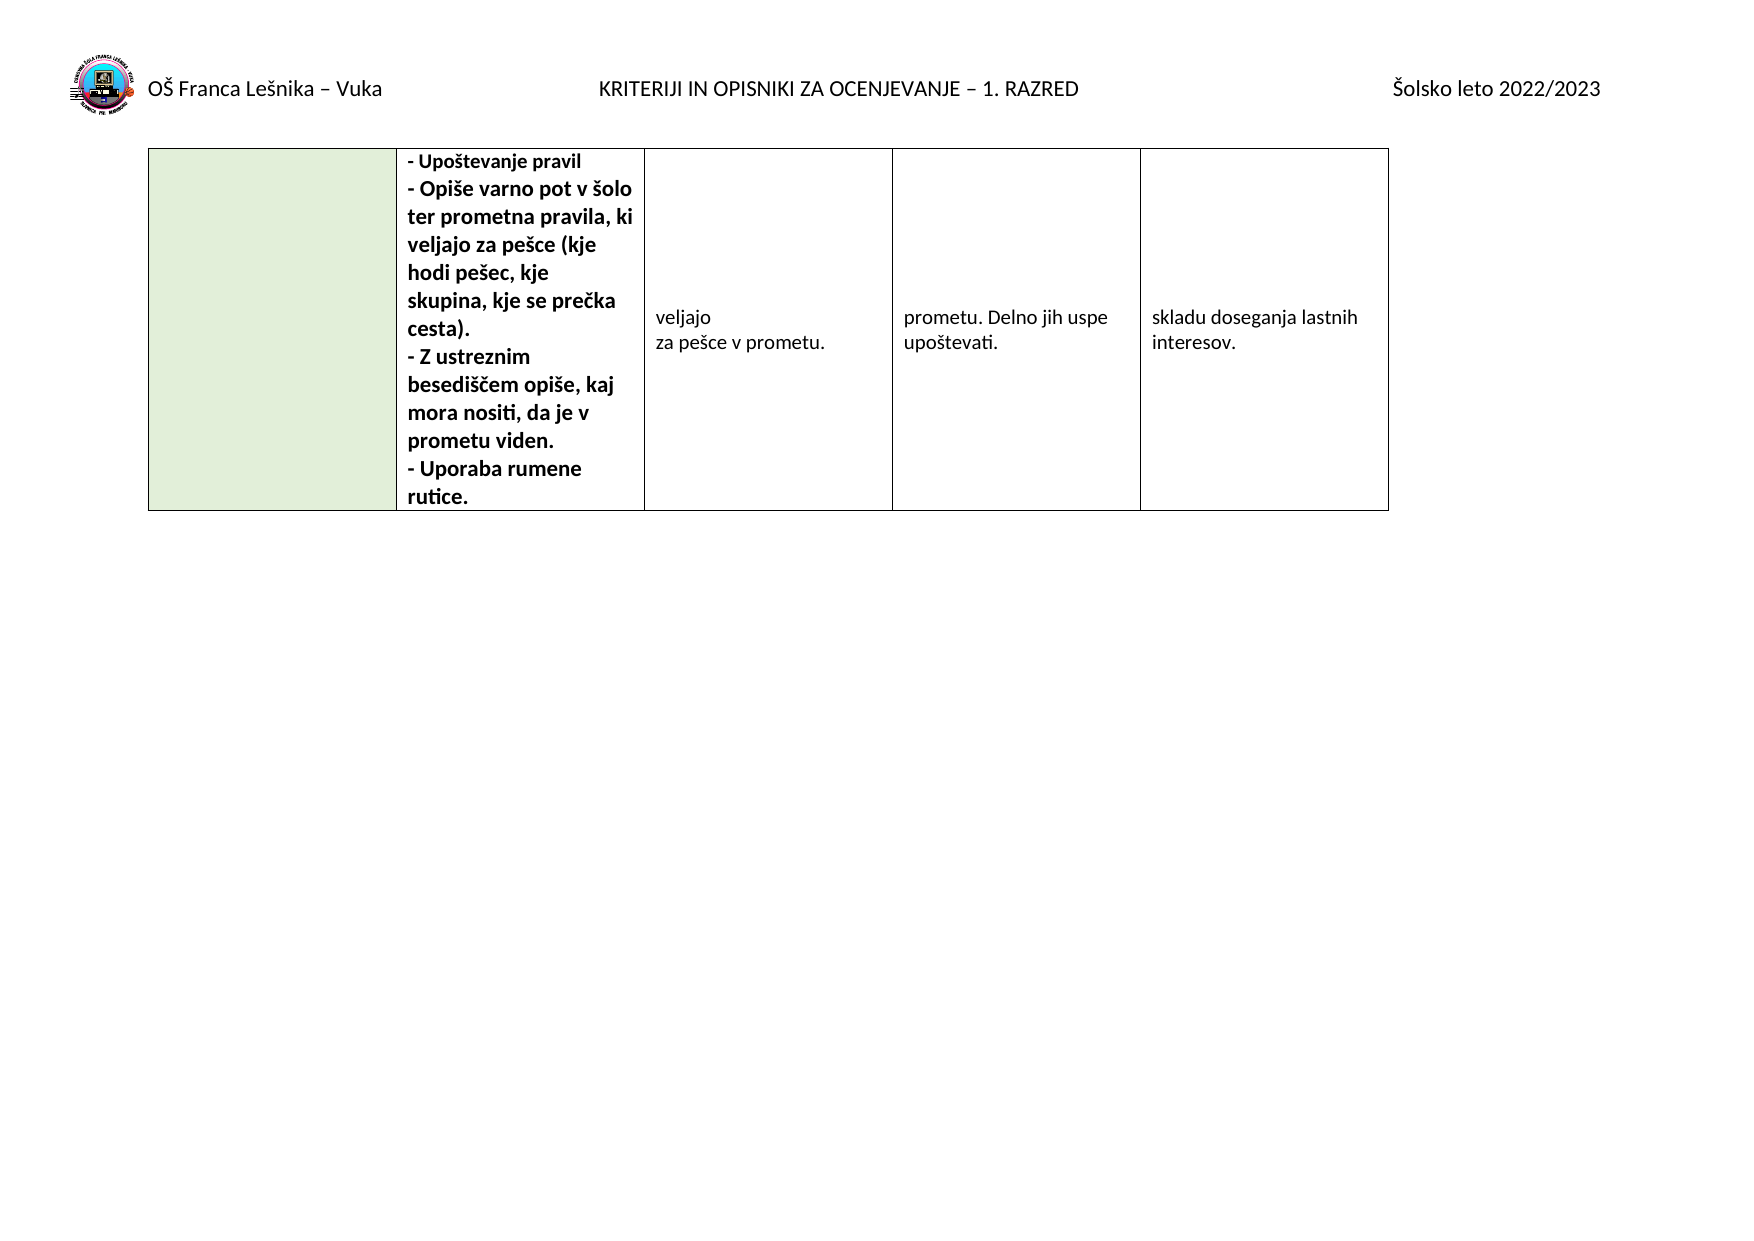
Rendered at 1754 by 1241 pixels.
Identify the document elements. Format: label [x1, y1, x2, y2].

table_cell [149, 149, 396, 510]
table_cell [1141, 149, 1388, 510]
table_cell [893, 149, 1140, 510]
table_cell [397, 149, 644, 510]
table_cell [645, 149, 892, 510]
